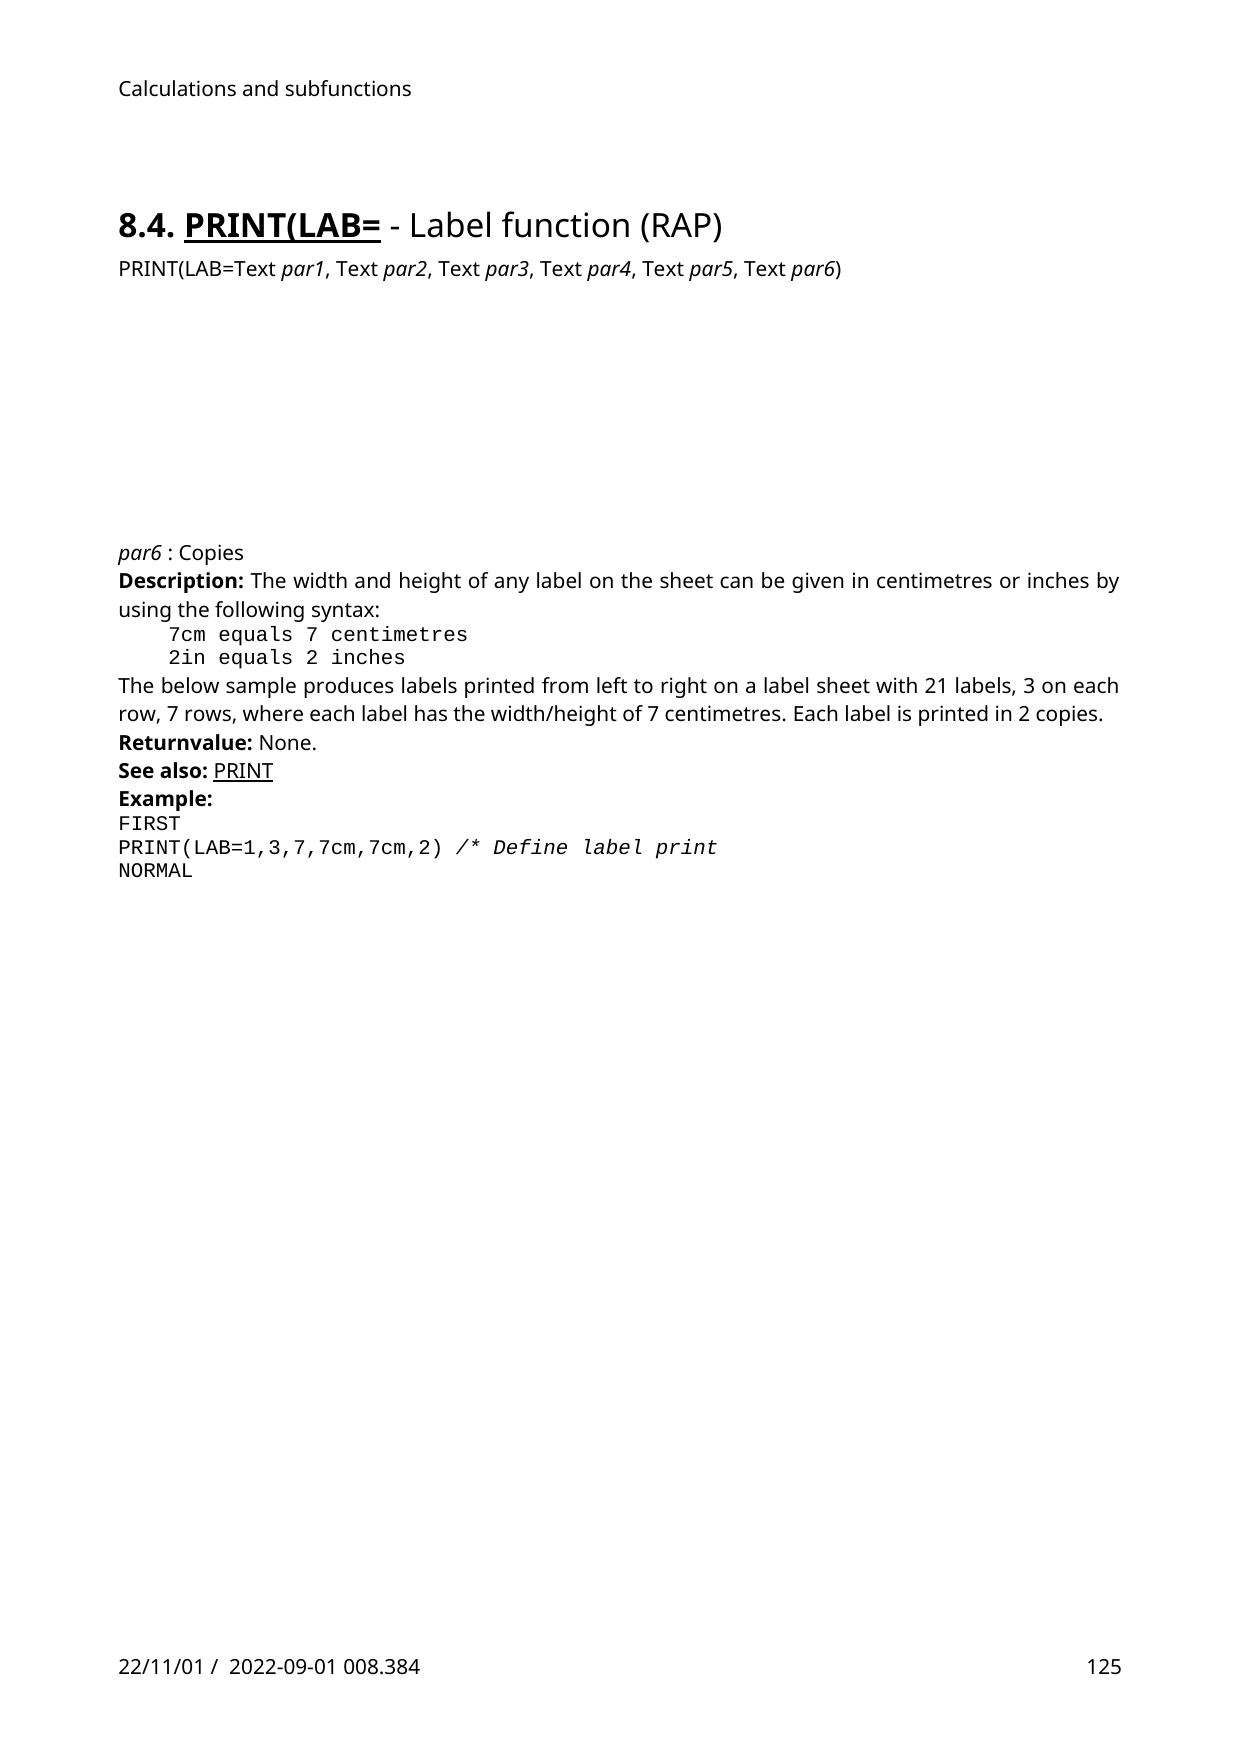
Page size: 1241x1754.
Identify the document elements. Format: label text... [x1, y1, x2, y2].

text PRINT(LAB=Text par1, Text par2, Text par3, Text par4, Text par5, Text par6) [118, 254, 1122, 282]
text NORMAL [118, 860, 1122, 884]
text par6 : Copies [118, 538, 1122, 567]
text See also: PRINT [118, 756, 1122, 784]
text FIRST [118, 813, 1122, 837]
text Returnvalue: None. [118, 728, 1122, 756]
text 7cm equals 7 centimetres [118, 623, 1122, 647]
text The below sample produces labels printed from left to right on a label sheet with 21 labels, 3 on each row, 7 rows, where each label has the width/height of 7 centimetres. Each label is printed in 2 copies. [118, 671, 1122, 728]
text Example: [118, 784, 1122, 813]
text Description: The width and height of any label on the sheet can be given in centimetres or inches by using the following syntax: [118, 567, 1122, 623]
text 2in equals 2 inches [118, 647, 1122, 671]
subtitle 8.4. PRINT(LAB= - Label function (RAP) [118, 202, 1122, 248]
text PRINT(LAB=1,3,7,7cm,7cm,2) /* Define label print [118, 837, 1122, 860]
